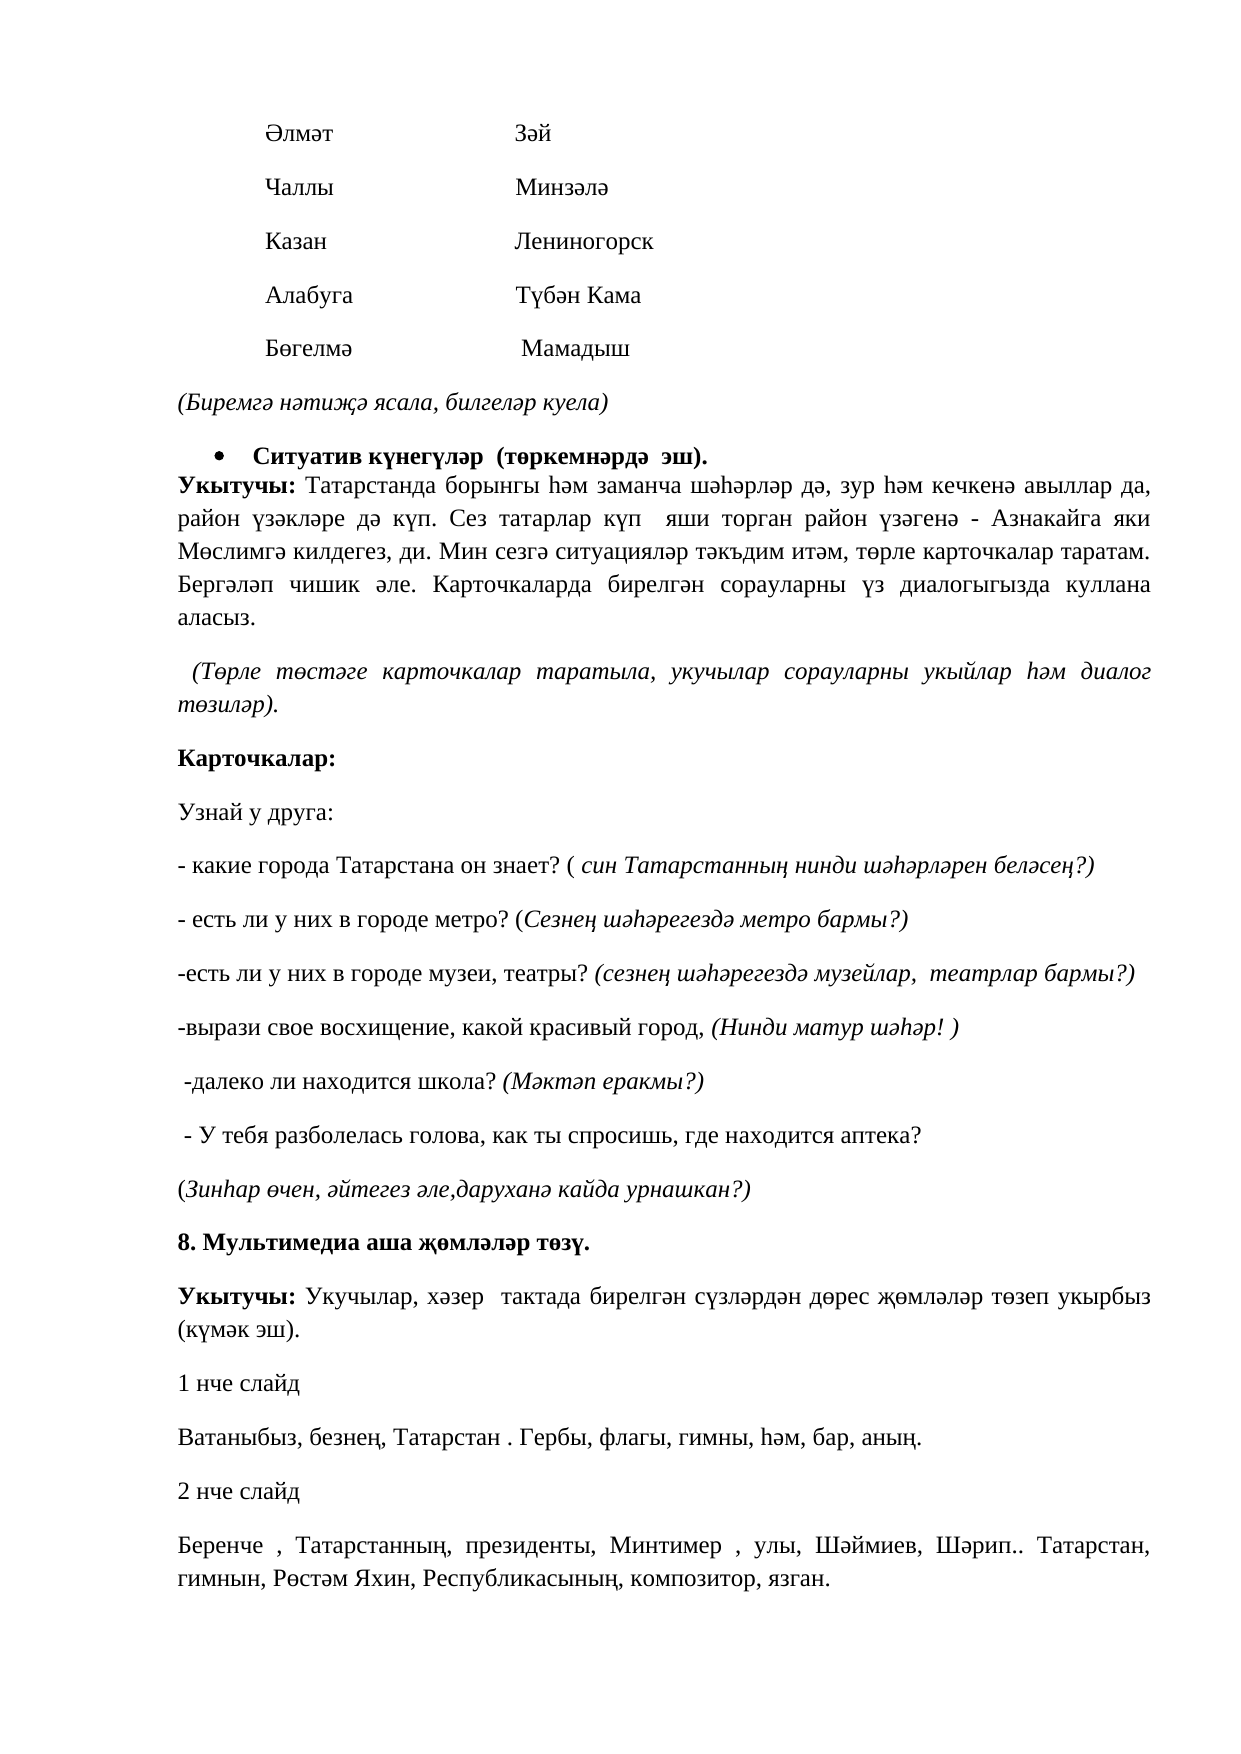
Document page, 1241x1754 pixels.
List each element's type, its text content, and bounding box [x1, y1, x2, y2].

text Әлмәт Зәй [177, 118, 1152, 147]
text Карточкалар: [177, 743, 1152, 772]
list Ситуатив күнегүләр (төркемнәрдә эш). [215, 441, 1152, 470]
text (Төрле төстәге карточкалар таратыла, укучылар сорауларны укыйлар һәм диалог төзиләр). [177, 656, 1152, 718]
text -есть ли у них в городе музеи, театры? (сезнең шәһәрегездә музейлар, театрлар бармы?) [177, 958, 1152, 987]
text -вырази свое восхищение, какой красивый город, (Нинди матур шәһәр! ) [177, 1012, 1152, 1041]
text - какие города Татарстана он знает? ( син Татарстанның нинди шәһәрләрен беләсең?) [177, 851, 1152, 879]
text 8. Мультимедиа аша җөмләләр төзү. [177, 1227, 1152, 1256]
text Алабуга Түбән Кама [177, 280, 1152, 308]
text (Зинһар өчен, әйтегез әле,даруханә кайда урнашкан?) [177, 1174, 1152, 1202]
text 1 нче слайд [177, 1368, 1152, 1397]
text Ватаныбыз, безнең, Татарстан . Гербы, флагы, гимны, һәм, бар, аның. [177, 1422, 1152, 1451]
text Казан Лениногорск [177, 226, 1152, 254]
text Узнай у друга: [177, 797, 1152, 825]
text Бөгелмә Мамадыш [177, 333, 1152, 362]
text - есть ли у них в городе метро? (Сезнең шәһәрегездә метро бармы?) [177, 904, 1152, 933]
text -далеко ли находится школа? (Мәктәп еракмы?) [177, 1066, 1152, 1095]
text 2 нче слайд [177, 1476, 1152, 1505]
text (Биремгә нәтиҗә ясала, билгеләр куела) [177, 387, 1152, 416]
text Укытучы: Татарстанда борынгы һәм заманча шәһәрләр дә, зур һәм кечкенә авыллар да, район үзәкләре дә күп. Сез татарлар күп яши торган район үзәгенә - Азнакайга яки Мөслимгә килдегез, ди. Мин сезгә ситуацияләр тәкъдим итәм, төрле карточкалар таратам. Бергәләп чишик әле. Карточкаларда бирелгән сорауларны үз диалогыгызда куллана аласыз. [177, 470, 1152, 631]
text - У тебя разболелась голова, как ты спросишь, где находится аптека? [177, 1120, 1152, 1148]
text Чаллы Минзәлә [177, 172, 1152, 201]
text Укытучы: Укучылар, хәзер тактада бирелгән сүзләрдән дөрес җөмләләр төзеп укырбыз (күмәк эш). [177, 1281, 1152, 1343]
text Беренче , Татарстанның, президенты, Минтимер , улы, Шәймиев, Шәрип.. Татарстан, гимнын, Рөстәм Яхин, Республикасының, композитор, язган. [177, 1530, 1152, 1592]
